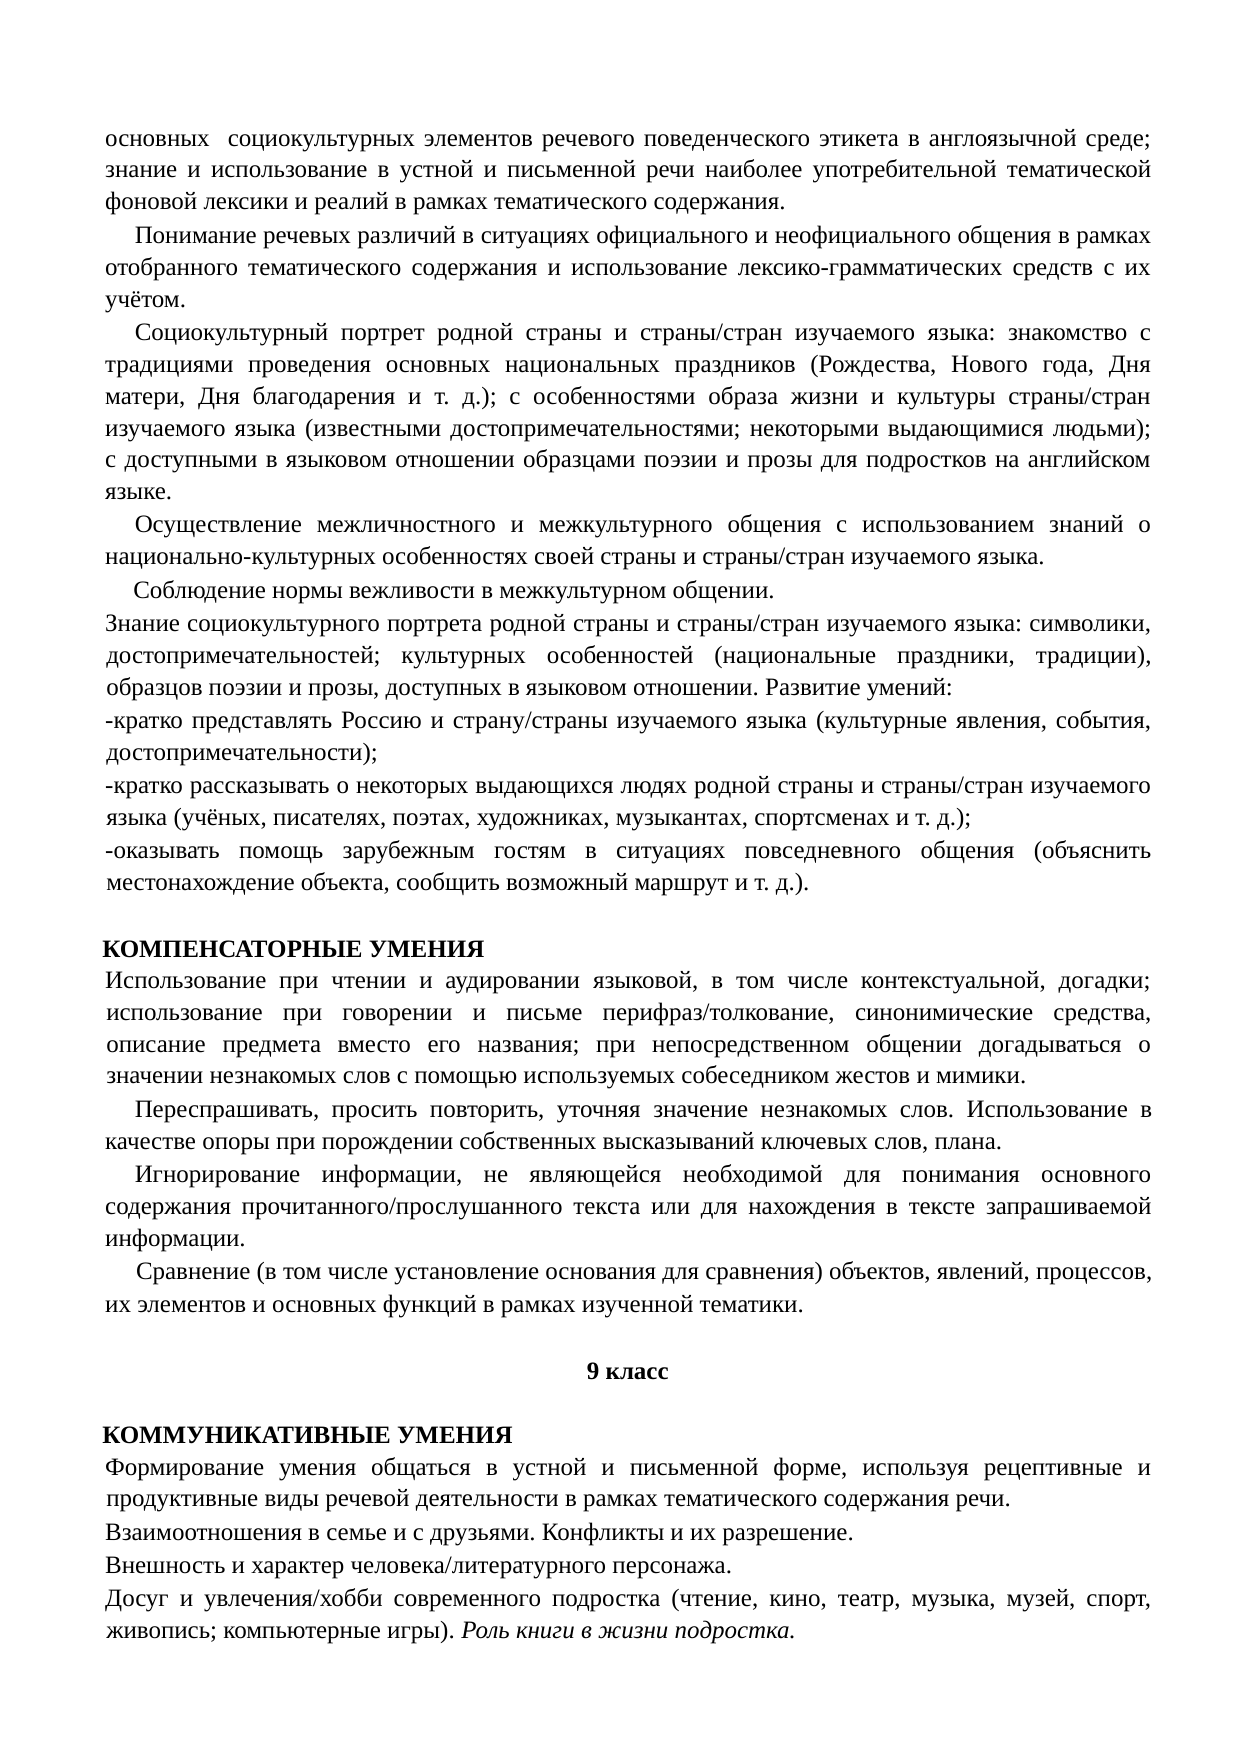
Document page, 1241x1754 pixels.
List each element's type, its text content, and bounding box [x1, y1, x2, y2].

text -кратко рассказывать о некоторых выдающихся людях родной страны и страны/стран изучаемого языка (учёных, писателях, поэтах, художниках, музыкантах, спортсменах и т. д.); [105, 770, 1152, 831]
text их элементов и основных функций в рамках изученной тематики. [105, 1289, 1152, 1318]
text 9 класс [179, 1356, 1076, 1384]
text Взаимоотношения в семье и с друзьями. Конфликты и их разрешение. [105, 1517, 1152, 1545]
text Формирование умения общаться в устной и письменной форме, используя рецептивные и продуктивные виды речевой деятельности в рамках тематического содержания речи. [105, 1452, 1152, 1512]
text -кратко представлять Россию и страну/страны изучаемого языка (культурные явления, события, достопримечательности); [105, 705, 1152, 766]
text -оказывать помощь зарубежным гостям в ситуациях повседневного общения (объяснить местонахождение объекта, сообщить возможный маршрут и т. д.). [105, 835, 1152, 896]
subtitle КОММУНИКАТИВНЫЕ УМЕНИЯ [102, 1421, 1152, 1449]
text Использование при чтении и аудировании языковой, в том числе контекстуальной, догадки; использование при говорении и письме перифраз/толкование, синонимические средства, описание предмета вместо его названия; при непосредственном общении догадываться о значении незнакомых слов с помощью используемых собеседником жестов и мимики. [105, 965, 1152, 1089]
text Игнорирование информации, не являющейся необходимой для понимания основного содержания прочитанного/прослушанного текста или для нахождения в тексте запрашиваемой информации. [105, 1159, 1152, 1251]
text Знание социокультурного портрета родной страны и страны/стран изучаемого языка: символики, достопримечательностей; культурных особенностей (национальные праздники, традиции), образцов поэзии и прозы, доступных в языковом отношении. Развитие умений: [105, 608, 1152, 700]
text Понимание речевых различий в ситуациях официального и неофициального общения в рамках отобранного тематического содержания и использование лексико-грамматических средств с их учётом. [105, 220, 1152, 312]
text Внешность и характер человека/литературного персонажа. [105, 1550, 1152, 1579]
text Соблюдение нормы вежливости в межкультурном общении. [133, 575, 1152, 603]
text Социокультурный портрет родной страны и страны/стран изучаемого языка: знакомство с традициями проведения основных национальных праздников (Рождества, Нового года, Дня матери, Дня благодарения и т. д.); с особенностями образа жизни и культуры страны/стран изучаемого языка (известными достопримечательностями; некоторыми выдающимися людьми); с доступными в языковом отношении образцами поэзии и прозы для подростков на английском языке. [105, 317, 1152, 505]
text Сравнение (в том числе установление основания для сравнения) объектов, явлений, процессов, [103, 1256, 1152, 1285]
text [105, 123, 1152, 216]
text Переспрашивать, просить повторить, уточняя значение незнакомых слов. Использование в качестве опоры при порождении собственных высказываний ключевых слов, плана. [105, 1094, 1152, 1154]
text Досуг и увлечения/хобби современного подростка (чтение, кино, театр, музыка, музей, спорт, живопись; компьютерные игры). Роль книги в жизни подростка. [105, 1583, 1152, 1644]
subtitle КОМПЕНСАТОРНЫЕ УМЕНИЯ [102, 934, 1152, 963]
text Осуществление межличностного и межкультурного общения с использованием знаний о национально-культурных особенностях своей страны и страны/стран изучаемого языка. [105, 509, 1152, 570]
